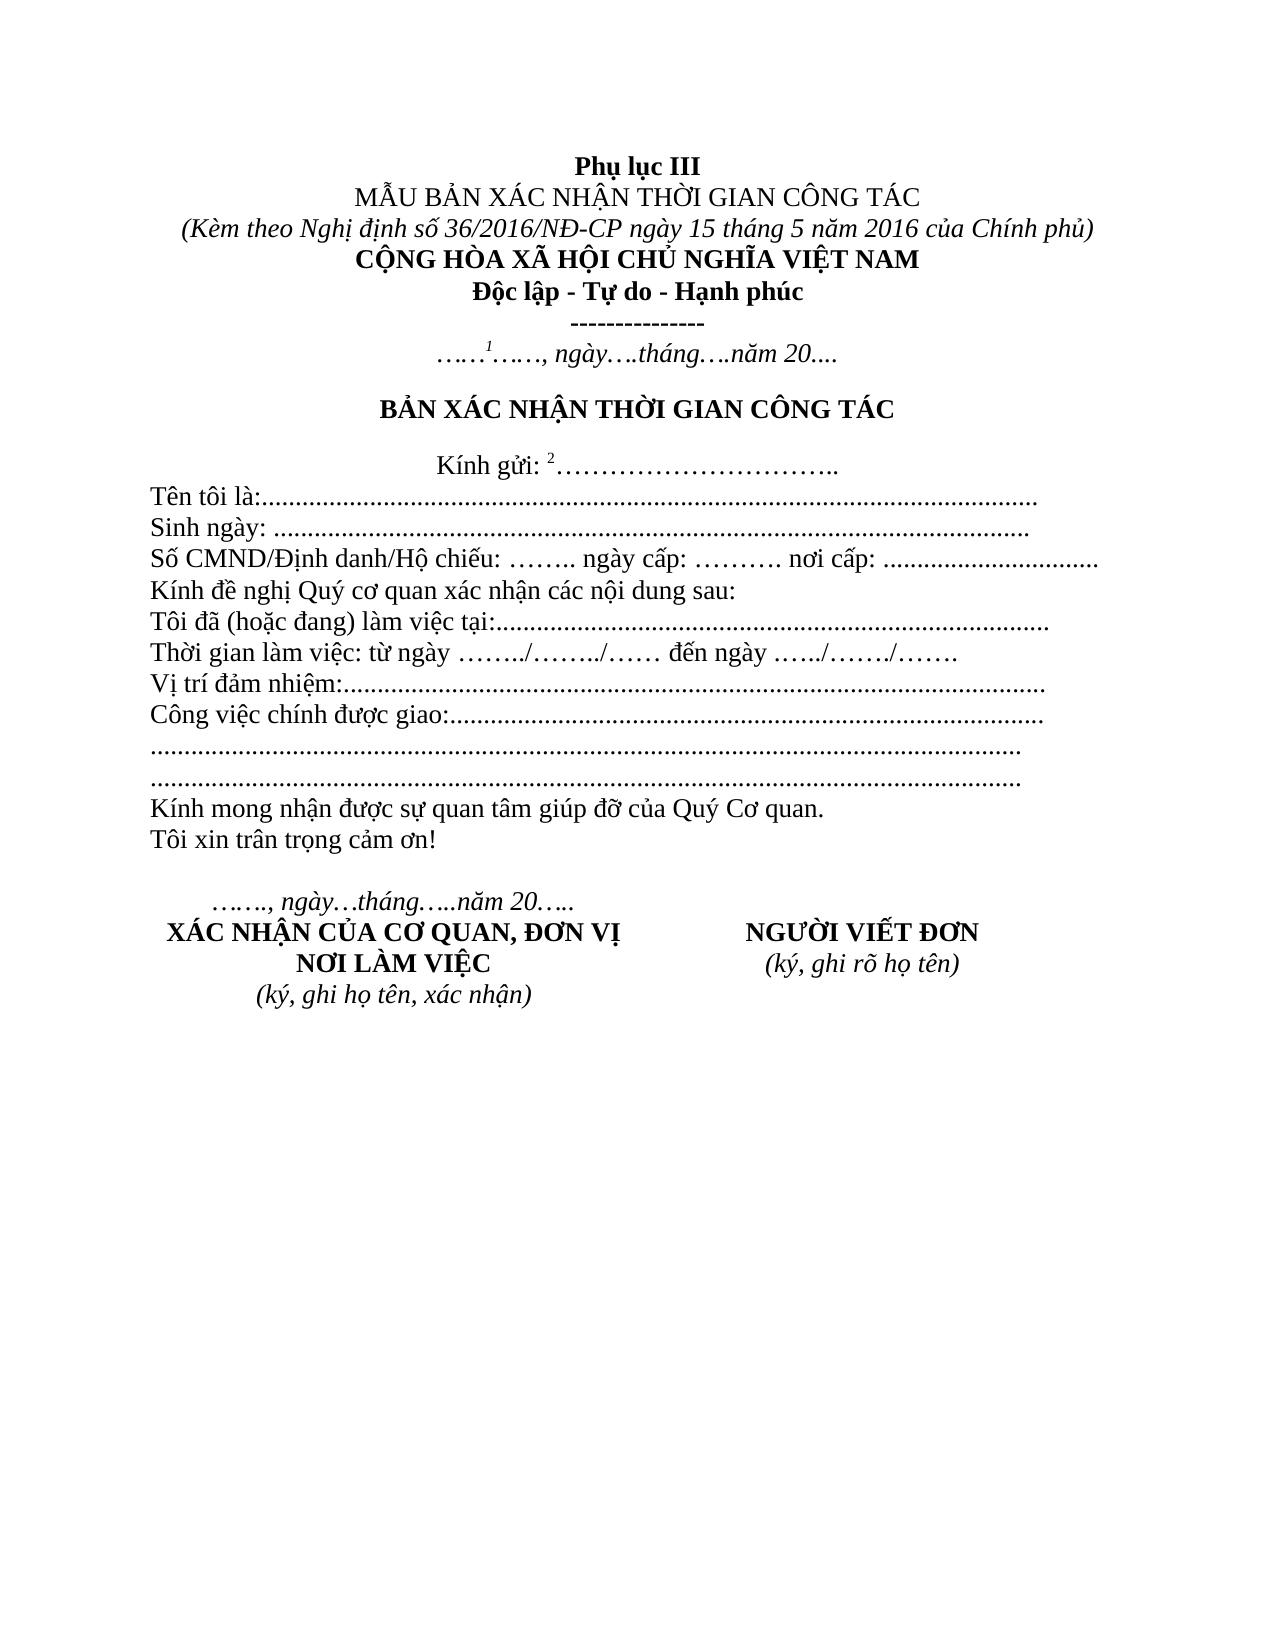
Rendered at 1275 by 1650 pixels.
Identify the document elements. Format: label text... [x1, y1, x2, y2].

text ……1……, ngày….tháng….năm 20.... [150, 337, 1125, 368]
text Tôi xin trân trọng cảm ơn! [150, 823, 1125, 854]
text Tên tôi là:................................................................................................................... [150, 480, 1125, 511]
text Kính gửi: 2………………………….. [150, 449, 1125, 480]
text Công việc chính được giao:........................................................................................ [150, 698, 1125, 729]
text Kính đề nghị Quý cơ quan xác nhận các nội dung sau: [150, 574, 1125, 605]
text Vị trí đảm nhiệm:........................................................................................................ [150, 667, 1125, 698]
text Số CMND/Định danh/Hộ chiếu: …….. ngày cấp: ………. nơi cấp: ................................ [150, 543, 1125, 574]
text Thời gian làm việc: từ ngày ……../……../…… đến ngày .…../……./……. [150, 636, 1125, 667]
text Tôi đã (hoặc đang) làm việc tại:.................................................................................. [150, 605, 1125, 636]
table_header NGƯỜI VIẾT ĐƠN (ký, ghi rõ họ tên) [637, 885, 1087, 1010]
text BẢN XÁC NHẬN THỜI GIAN CÔNG TÁC [150, 393, 1125, 424]
table_header ……., ngày…tháng…..năm 20….. XÁC NHẬN CỦA CƠ QUAN, ĐƠN VỊ NƠI LÀM VIỆC (ký, ghi họ tên, xác nhận) [150, 885, 637, 1010]
text CỘNG HÒA XÃ HỘI CHỦ NGHĨA VIỆT NAM Độc lập - Tự do - Hạnh phúc --------------- [150, 243, 1125, 337]
text MẪU BẢN XÁC NHẬN THỜI GIAN CÔNG TÁC (Kèm theo Nghị định số 36/2016/NĐ-CP ngày 15 tháng 5 năm 2016 của Chính phủ) [150, 181, 1125, 243]
text ................................................................................................................................. [150, 761, 1125, 792]
text Kính mong nhận được sự quan tâm giúp đỡ của Quý Cơ quan. [150, 792, 1125, 823]
text ................................................................................................................................. [150, 729, 1125, 761]
text Sinh ngày: ................................................................................................................ [150, 511, 1125, 543]
text Phụ lục III [150, 150, 1125, 181]
